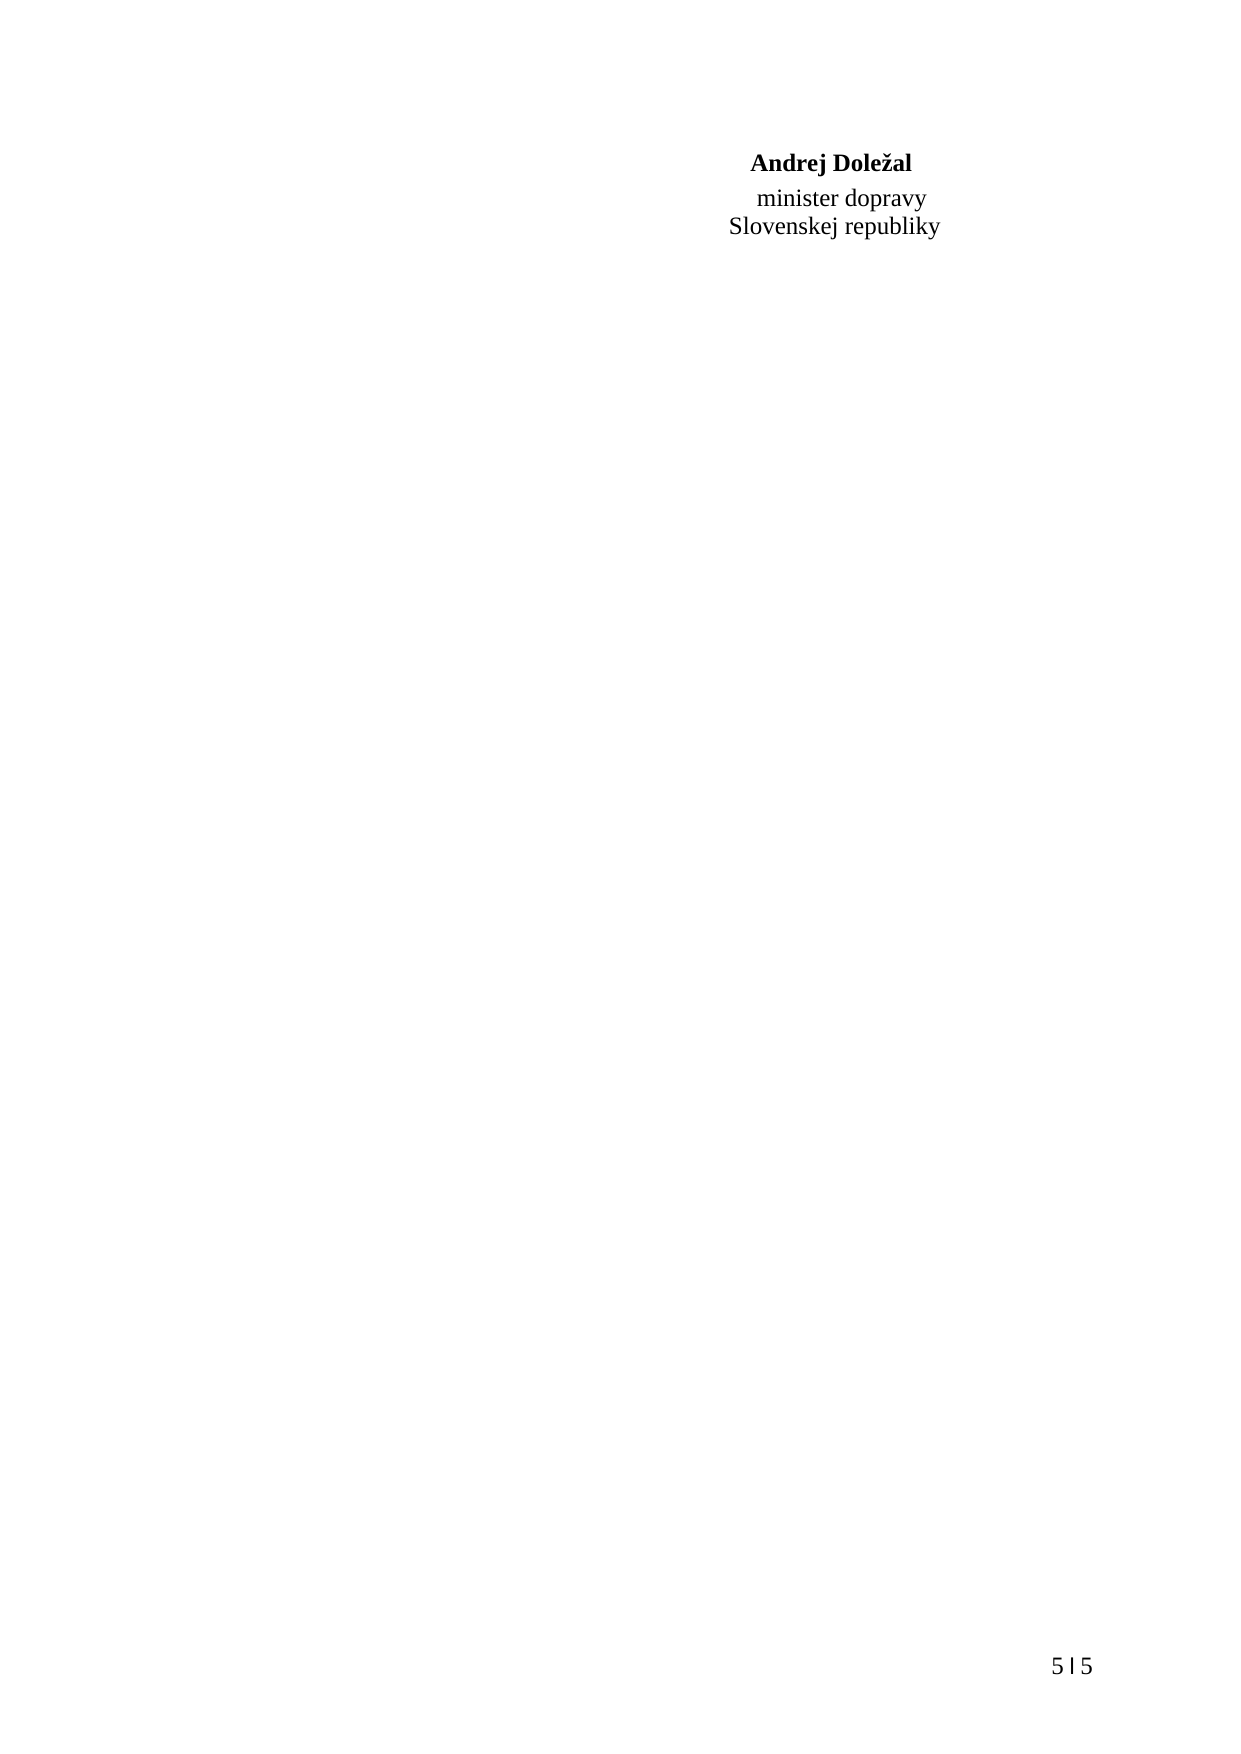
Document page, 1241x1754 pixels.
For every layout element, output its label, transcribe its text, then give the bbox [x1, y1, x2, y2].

text Andrej Doležal [592, 148, 1093, 176]
text minister dopravy [591, 183, 1093, 211]
text Slovenskej republiky [546, 211, 1093, 240]
